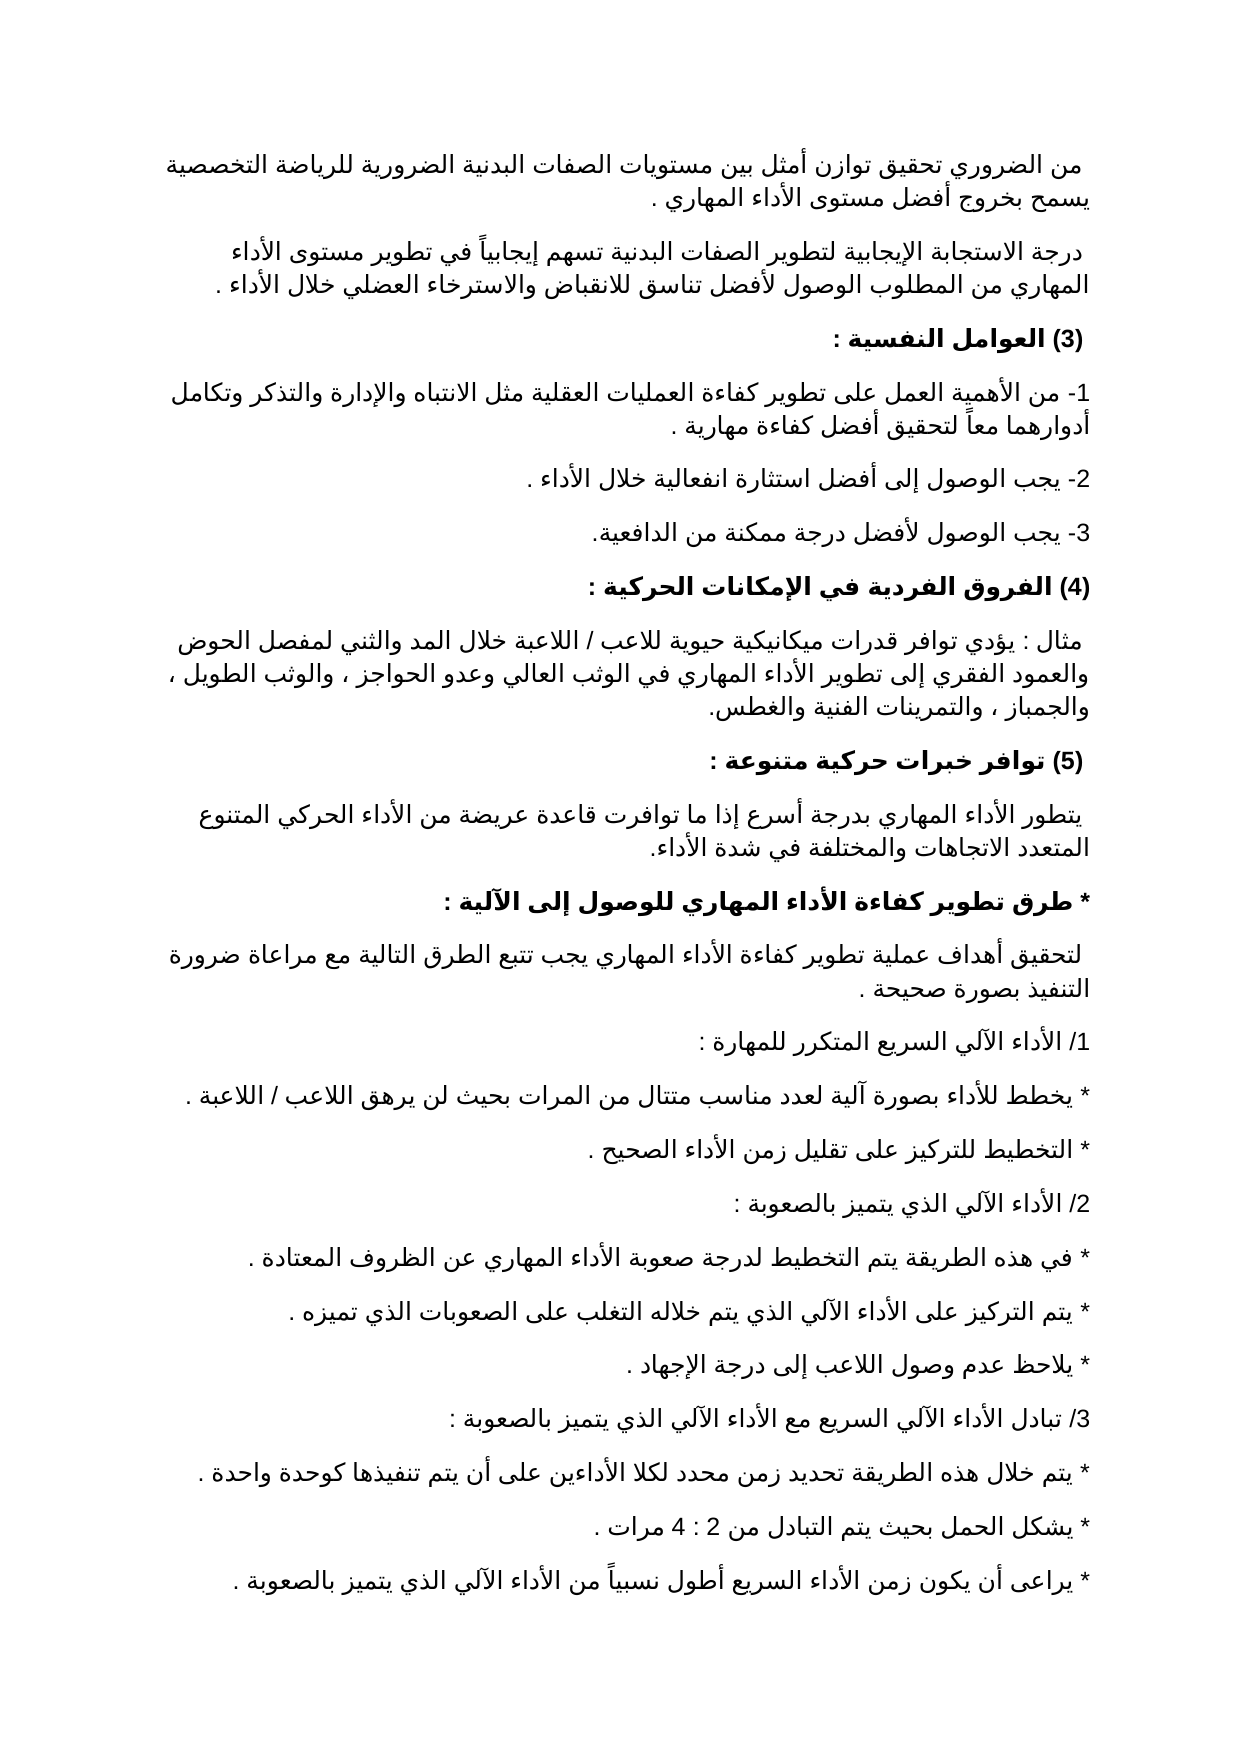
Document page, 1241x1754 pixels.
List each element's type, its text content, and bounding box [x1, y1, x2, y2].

text * يراعى أن يكون زمن الأداء السريع أطول نسبياً من الأداء الآلي الذي يتميز بالصعوبة . [150, 1566, 1090, 1595]
text يتطور الأداء المهاري بدرجة أسرع إذا ما توافرت قاعدة عريضة من الأداء الحركي المتنوع المتعدد الاتجاهات والمختلفة في شدة الأداء. [150, 800, 1090, 862]
text من الضروري تحقيق توازن أمثل بين مستويات الصفات البدنية الضرورية للرياضة التخصصية يسمح بخروج أفضل مستوى الأداء المهاري . [150, 150, 1090, 212]
text (3) العوامل النفسية : [150, 324, 1090, 352]
text 1/ الأداء الآلي السريع المتكرر للمهارة : [150, 1027, 1090, 1056]
text * طرق تطوير كفاءة الأداء المهاري للوصول إلى الآلية : [150, 887, 1090, 915]
text 2- يجب الوصول إلى أفضل استثارة انفعالية خلال الأداء . [150, 464, 1090, 493]
text 2/ الأداء الآلي الذي يتميز بالصعوبة : [150, 1189, 1090, 1218]
text * التخطيط للتركيز على تقليل زمن الأداء الصحيح . [150, 1135, 1090, 1164]
text مثال : يؤدي توافر قدرات ميكانيكية حيوية للاعب / اللاعبة خلال المد والثني لمفصل الحوض والعمود الفقري إلى تطوير الأداء المهاري في الوثب العالي وعدو الحواجز ، والوثب الطويل ، والجمباز ، والتمرينات الفنية والغطس. [150, 626, 1090, 721]
text 3- يجب الوصول لأفضل درجة ممكنة من الدافعية. [150, 518, 1090, 547]
text * يتم التركيز على الأداء الآلي الذي يتم خلاله التغلب على الصعوبات الذي تميزه . [150, 1297, 1090, 1325]
text 3/ تبادل الأداء الآلي السريع مع الأداء الآلي الذي يتميز بالصعوبة : [150, 1404, 1090, 1433]
text * يخطط للأداء بصورة آلية لعدد مناسب متتال من المرات بحيث لن يرهق اللاعب / اللاعبة . [150, 1081, 1090, 1110]
text * يلاحظ عدم وصول اللاعب إلى درجة الإجهاد . [150, 1351, 1090, 1379]
text 1- من الأهمية العمل على تطوير كفاءة العمليات العقلية مثل الانتباه والإدارة والتذكر وتكامل أدوارهما معاً لتحقيق أفضل كفاءة مهارية . [150, 378, 1090, 439]
text لتحقيق أهداف عملية تطوير كفاءة الأداء المهاري يجب تتبع الطرق التالية مع مراعاة ضرورة التنفيذ بصورة صحيحة . [150, 941, 1090, 1002]
text (4) الفروق الفردية في الإمكانات الحركية : [150, 572, 1090, 601]
text * في هذه الطريقة يتم التخطيط لدرجة صعوبة الأداء المهاري عن الظروف المعتادة . [150, 1243, 1090, 1272]
text * يشكل الحمل بحيث يتم التبادل من 2 : 4 مرات . [150, 1512, 1090, 1541]
text * يتم خلال هذه الطريقة تحديد زمن محدد لكلا الأداءين على أن يتم تنفيذها كوحدة واحدة . [150, 1458, 1090, 1487]
text درجة الاستجابة الإيجابية لتطوير الصفات البدنية تسهم إيجابياً في تطوير مستوى الأداء المهاري من المطلوب الوصول لأفضل تناسق للانقباض والاسترخاء العضلي خلال الأداء . [150, 237, 1090, 299]
text (5) توافر خبرات حركية متنوعة : [150, 746, 1090, 775]
